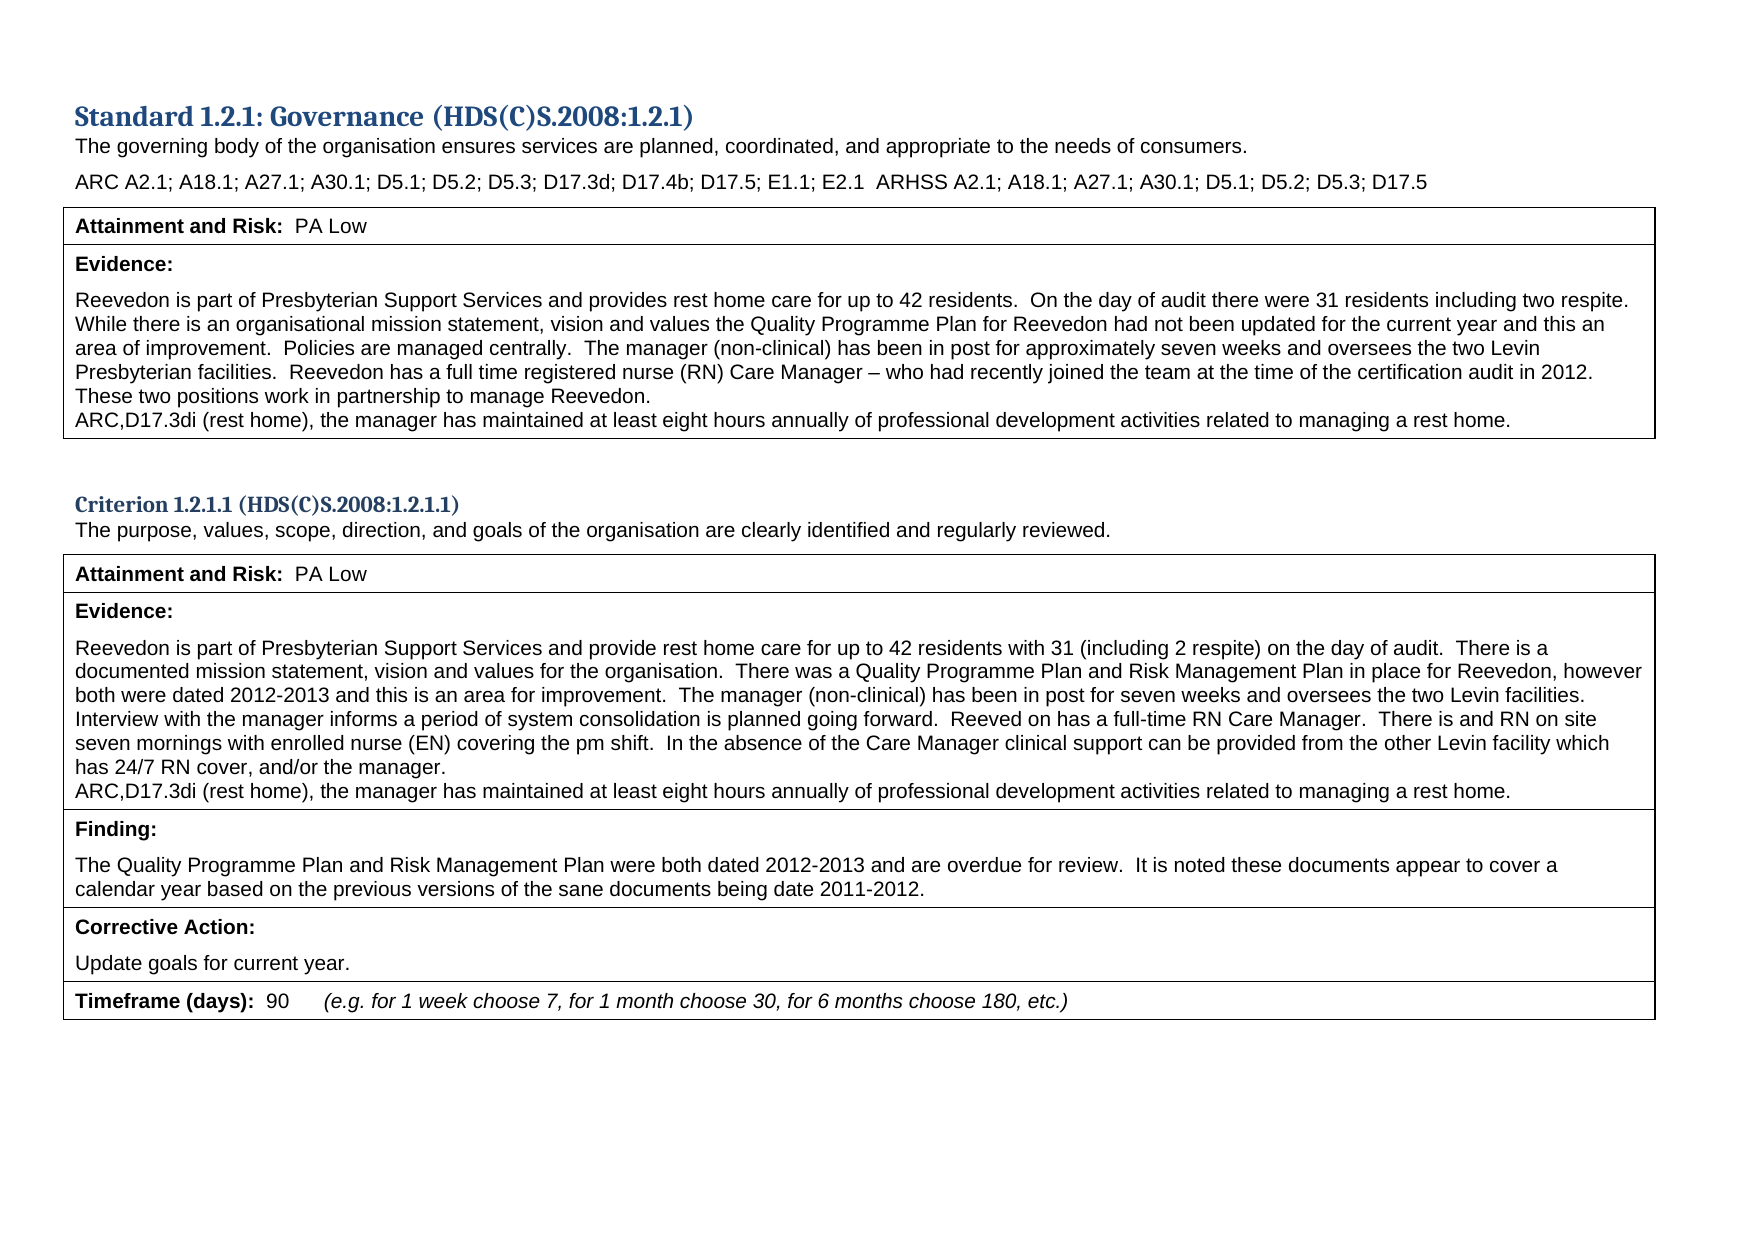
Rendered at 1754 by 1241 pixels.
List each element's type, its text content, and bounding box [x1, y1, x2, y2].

subtitle Criterion 1.2.1.1 (HDS(C)S.2008:1.2.1.1) [75, 491, 1679, 518]
table_cell Evidence: [64, 245, 1654, 282]
table_cell Reevedon is part of Presbyterian Support Services and provides rest home care for up to 42 residents. On the day of audit there were 31 residents including two respite. While there is an organisational mission statement, vision and values the Quality Programme Plan for Reevedon had not been updated for the current year and this an area of improvement. Policies are managed centrally. The manager (non-clinical) has been in post for approximately seven weeks and oversees the two Levin Presbyterian facilities. Reevedon has a full time registered nurse (RN) Care Manager – who had recently joined the team at the time of the certification audit in 2012. These two positions work in partnership to manage Reevedon. ARC,D17.3di (rest home), the manager has maintained at least eight hours annually of professional development activities related to managing a rest home. [64, 282, 1654, 438]
text The purpose, values, scope, direction, and goals of the organisation are clearly identified and regularly reviewed. [75, 518, 1679, 542]
table_cell Corrective Action: [64, 908, 1654, 945]
text ARC A2.1; A18.1; A27.1; A30.1; D5.1; D5.2; D5.3; D17.3d; D17.4b; D17.5; E1.1; E2.1 ARHSS A2.1; A18.1; A27.1; A30.1; D5.1; D5.2; D5.3; D17.5 [75, 170, 1679, 194]
table_cell Finding: [64, 810, 1654, 847]
table_header Attainment and Risk: PA Low [64, 555, 1654, 592]
table_cell Timeframe (days): 90 (e.g. for 1 week choose 7, for 1 month choose 30, for 6 months choose 180, etc.) [64, 982, 1654, 1019]
table_header Attainment and Risk: PA Low [64, 208, 1654, 244]
text The governing body of the organisation ensures services are planned, coordinated, and appropriate to the needs of consumers. [75, 134, 1679, 158]
table_cell Evidence: [64, 593, 1654, 629]
subtitle Standard 1.2.1: Governance (HDS(C)S.2008:1.2.1) [75, 100, 1679, 134]
table_cell Update goals for current year. [64, 945, 1654, 981]
table_cell Reevedon is part of Presbyterian Support Services and provide rest home care for up to 42 residents with 31 (including 2 respite) on the day of audit. There is a documented mission statement, vision and values for the organisation. There was a Quality Programme Plan and Risk Management Plan in place for Reevedon, however both were dated 2012-2013 and this is an area for improvement. The manager (non-clinical) has been in post for seven weeks and oversees the two Levin facilities. Interview with the manager informs a period of system consolidation is planned going forward. Reeved on has a full-time RN Care Manager. There is and RN on site seven mornings with enrolled nurse (EN) covering the pm shift. In the absence of the Care Manager clinical support can be provided from the other Levin facility which has 24/7 RN cover, and/or the manager. ARC,D17.3di (rest home), the manager has maintained at least eight hours annually of professional development activities related to managing a rest home. [64, 629, 1654, 809]
table_cell The Quality Programme Plan and Risk Management Plan were both dated 2012-2013 and are overdue for review. It is noted these documents appear to cover a calendar year based on the previous versions of the sane documents being date 2011-2012. [64, 847, 1654, 907]
